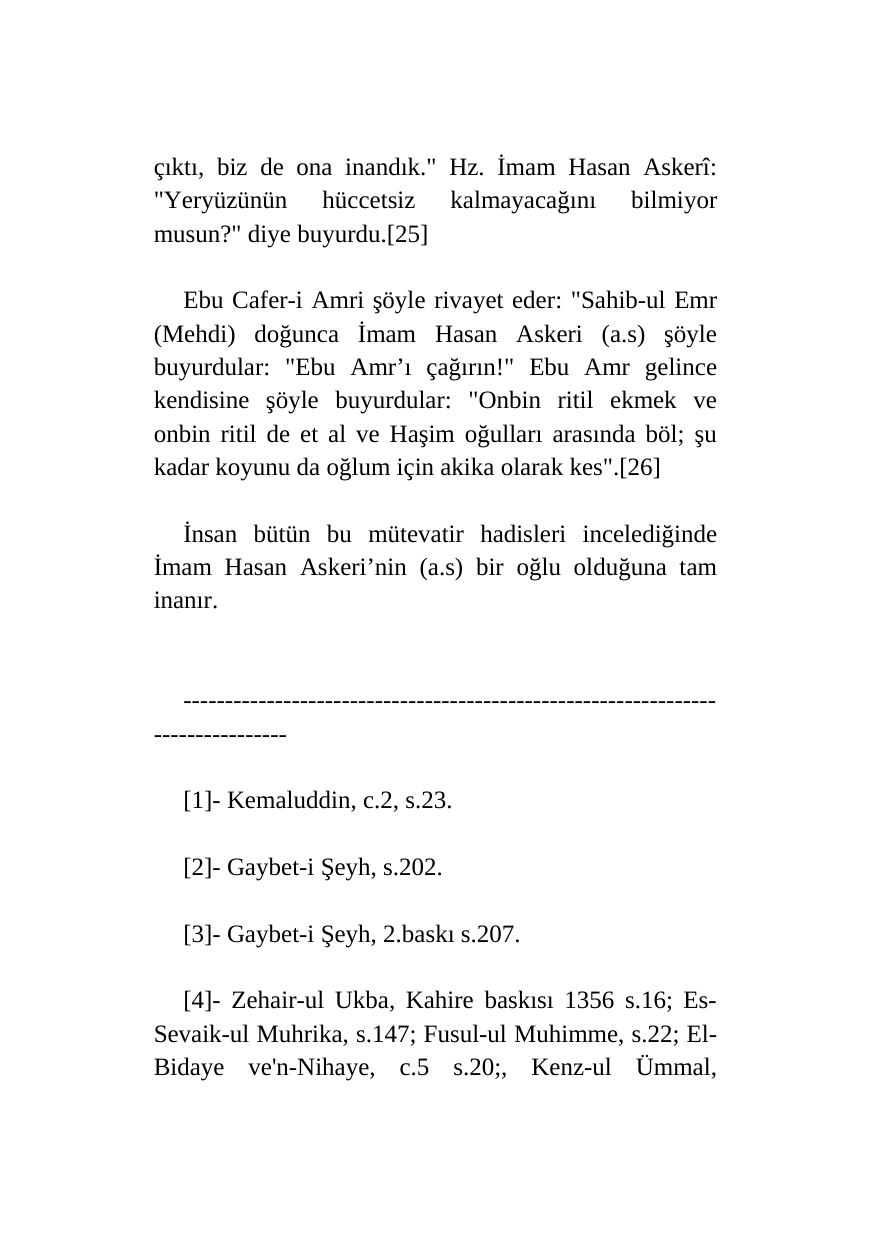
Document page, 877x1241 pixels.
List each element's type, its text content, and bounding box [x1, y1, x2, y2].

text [153, 981, 717, 1081]
text Ebu Cafer-i Amri şöyle rivayet eder: "Sahib-ul Emr (Mehdi) doğunca İmam Hasan Askeri (a.s) şöyle buyurdular: "Ebu Amr’ı çağırın!" Ebu Amr gelince kendisine şöyle buyurdular: "Onbin ritil ekmek ve onbin ritil de et al ve Haşim oğulları arasında böl; şu kadar koyunu da oğlum için akika olarak kes".[26] [153, 281, 717, 481]
text İnsan bütün bu mütevatir hadisleri incelediğinde İmam Hasan Askeri’nin (a.s) bir oğlu olduğuna tam inanır. [153, 514, 717, 614]
text [3]- Gaybet-i Şeyh, 2.baskı s.207. [153, 914, 717, 948]
text [2]- Gaybet-i Şeyh, s.202. [153, 848, 717, 881]
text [153, 148, 717, 248]
text -------------------------------------------------------------------------------- [153, 681, 717, 748]
text [1]- Kemaluddin, c.2, s.23. [153, 781, 717, 814]
